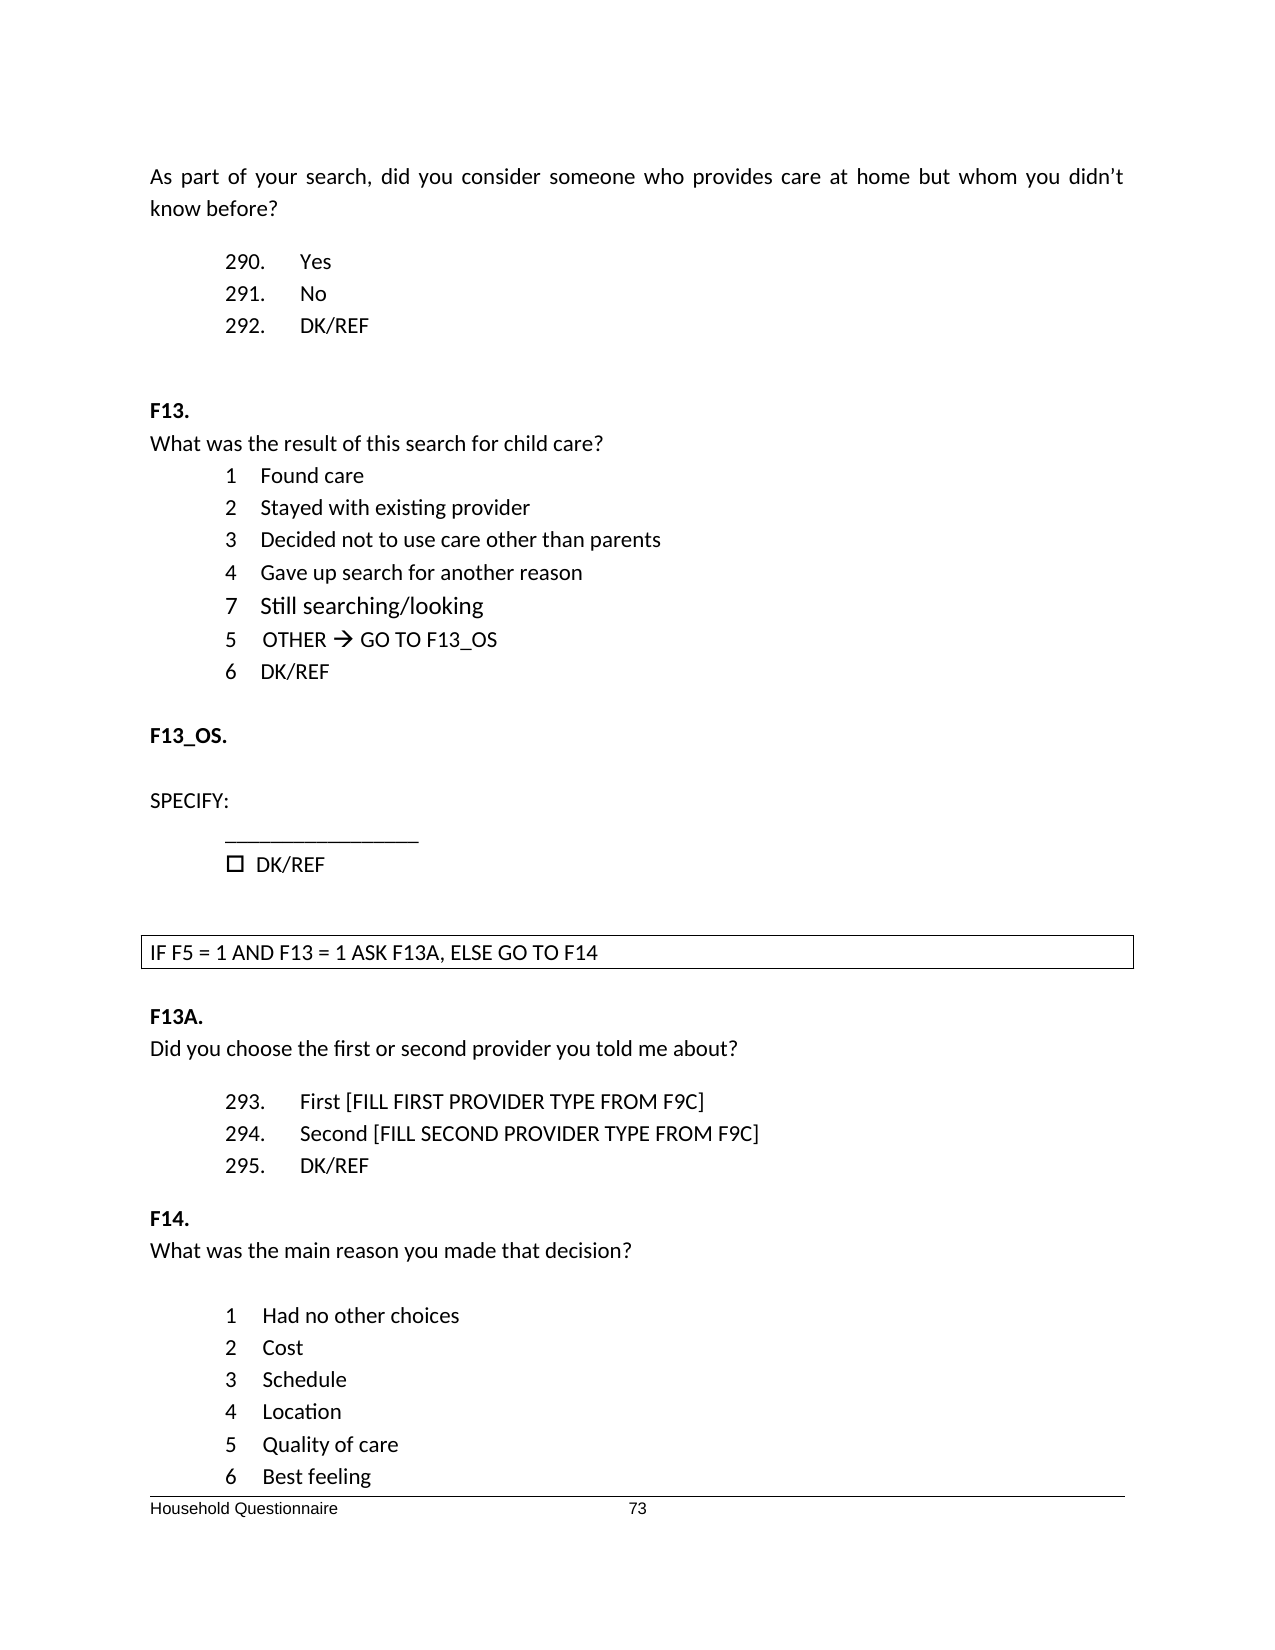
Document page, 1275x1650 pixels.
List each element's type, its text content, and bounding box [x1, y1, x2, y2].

text _________________ [150, 818, 1125, 846]
text 2 Cost [225, 1333, 1125, 1361]
text SPECIFY: [150, 786, 1125, 814]
text 3 Decided not to use care other than parents [225, 525, 1125, 553]
list First [FILL FIRST PROVIDER TYPE FROM F9C] [225, 1087, 1125, 1115]
text 1 Had no other choices [225, 1301, 1125, 1329]
text 6 Best feeling [225, 1462, 1125, 1490]
list Second [FILL SECOND PROVIDER TYPE FROM F9C] [225, 1119, 1125, 1147]
list DK/REF [225, 311, 1125, 339]
text As part of your search, did you consider someone who provides care at home but whom you didn’t know before? [150, 162, 1125, 222]
text F13_OS. [150, 721, 1125, 782]
text Did you choose the first or second provider you told me about? [150, 1034, 1125, 1062]
text 7 Still searching/looking [225, 590, 1125, 620]
text F13. [150, 397, 1125, 425]
text 5 Quality of care [225, 1430, 1125, 1458]
text DK/REF [150, 850, 1125, 878]
text What was the main reason you made that decision? [150, 1237, 1125, 1264]
text IF F5 = 1 AND F13 = 1 ASK F13A, ELSE GO TO F14 [142, 936, 1133, 968]
text What was the result of this search for child care? [150, 429, 1125, 457]
text 4 Gave up search for another reason [225, 558, 1125, 586]
text F13A. [150, 1002, 1125, 1030]
text 1 Found care [225, 461, 1125, 489]
list Yes [225, 247, 1125, 275]
text F14. [150, 1204, 1125, 1232]
text 4 Location [225, 1397, 1125, 1426]
text 5 OTHER GO TO F13_OS [225, 625, 1125, 653]
text 2 Stayed with existing provider [225, 493, 1125, 521]
list DK/REF [225, 1151, 1125, 1179]
list No [225, 279, 1125, 307]
text 6 DK/REF [225, 657, 1125, 685]
text 3 Schedule [225, 1365, 1125, 1393]
